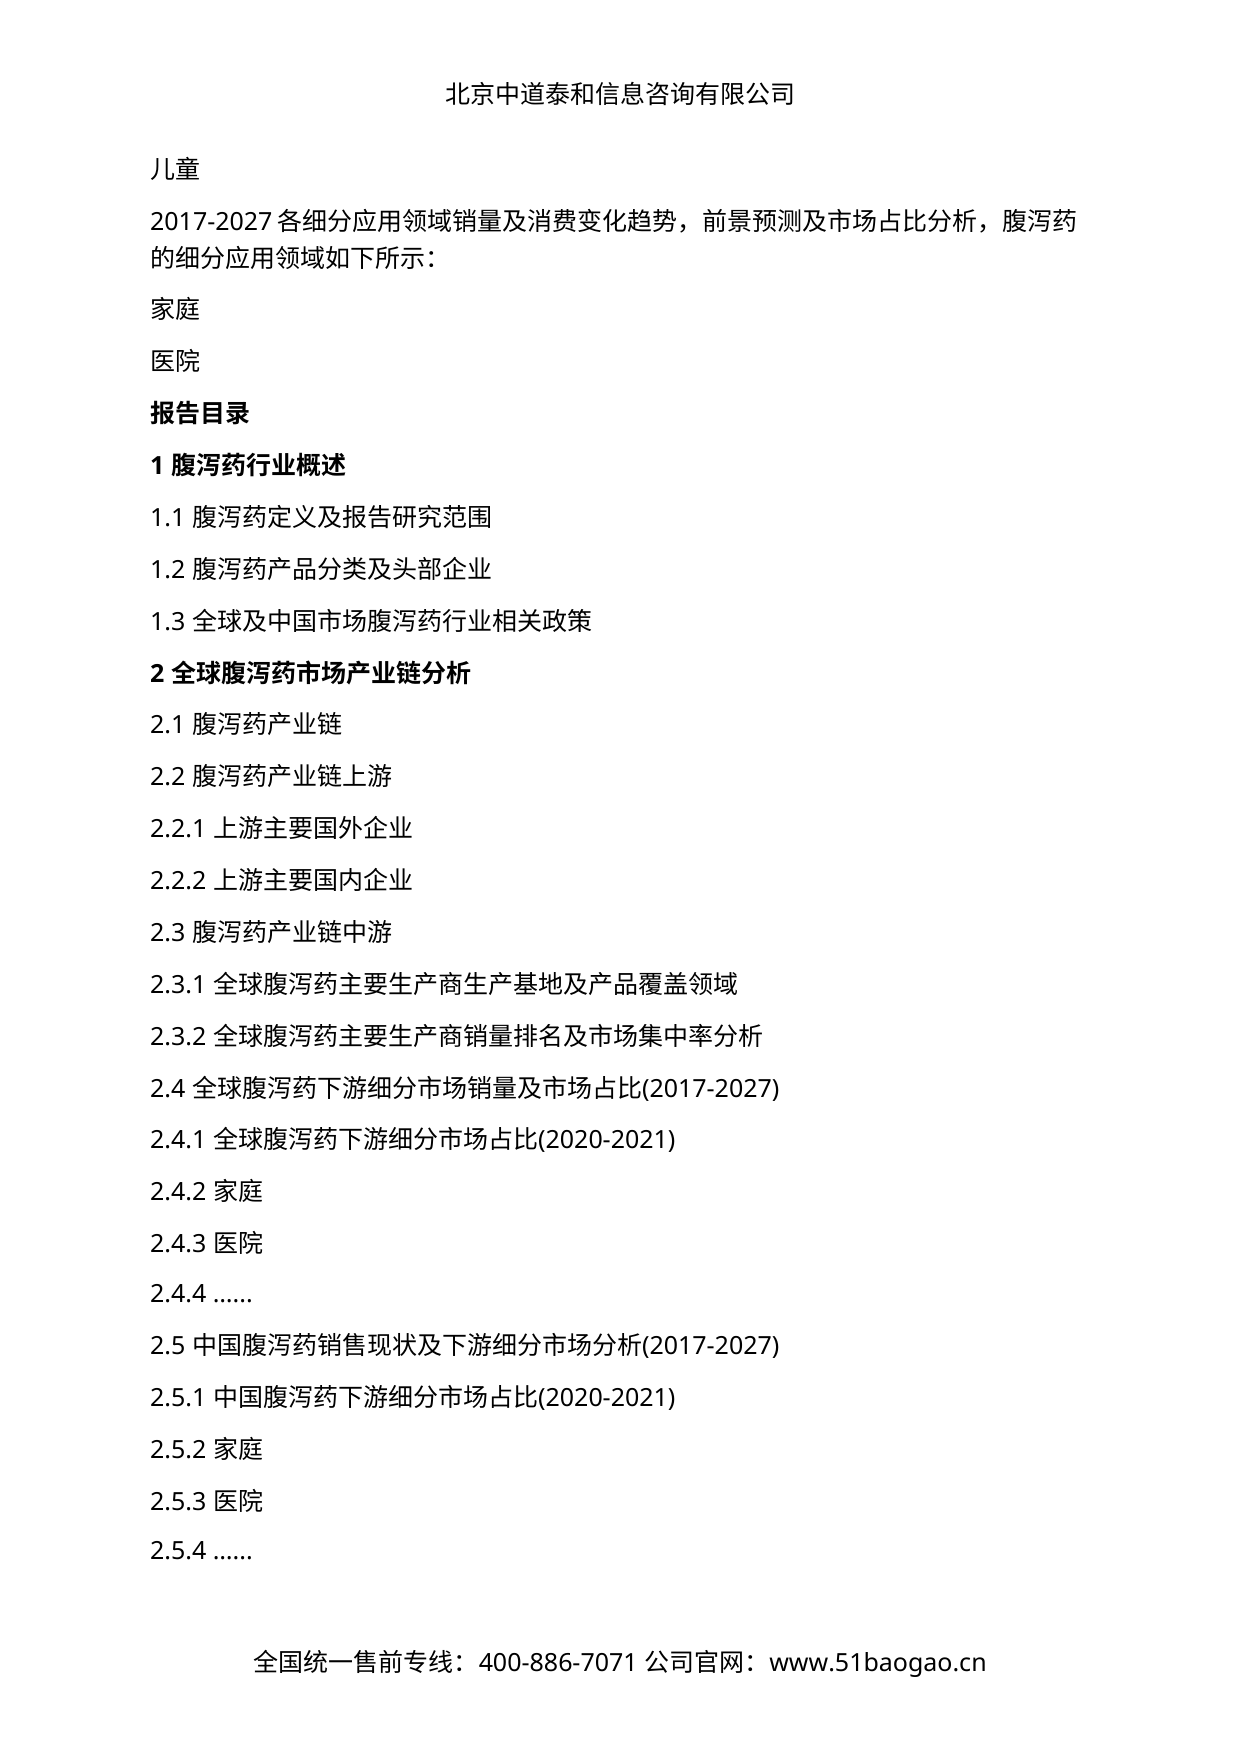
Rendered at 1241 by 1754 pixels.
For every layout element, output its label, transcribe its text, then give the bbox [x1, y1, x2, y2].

text 2.4.1 全球腹泻药下游细分市场占比(2020-2021) [150, 1120, 1090, 1156]
text 报告目录 [150, 394, 1090, 430]
text 2.2.1 上游主要国外企业 [150, 809, 1090, 845]
text 医院 [150, 342, 1090, 378]
text 2.3 腹泻药产业链中游 [150, 912, 1090, 949]
text 2.5.3 医院 [150, 1481, 1090, 1517]
text 1.2 腹泻药产品分类及头部企业 [150, 549, 1090, 586]
text 2.5.4 …... [150, 1533, 1090, 1567]
text 2.2.2 上游主要国内企业 [150, 861, 1090, 897]
text 1.1 腹泻药定义及报告研究范围 [150, 497, 1090, 534]
text 2.5 中国腹泻药销售现状及下游细分市场分析(2017-2027) [150, 1325, 1090, 1362]
text 2 全球腹泻药市场产业链分析 [150, 653, 1090, 689]
text 2.5.2 家庭 [150, 1429, 1090, 1465]
text 2.4 全球腹泻药下游细分市场销量及市场占比(2017-2027) [150, 1068, 1090, 1104]
text 2.3.1 全球腹泻药主要生产商生产基地及产品覆盖领域 [150, 964, 1090, 1001]
text 1 腹泻药行业概述 [150, 446, 1090, 482]
text 1.3 全球及中国市场腹泻药行业相关政策 [150, 601, 1090, 637]
text 2.3.2 全球腹泻药主要生产商销量排名及市场集中率分析 [150, 1016, 1090, 1052]
text 2.2 腹泻药产业链上游 [150, 757, 1090, 793]
text 儿童 [150, 150, 1090, 186]
text 2.4.3 医院 [150, 1224, 1090, 1260]
text 家庭 [150, 290, 1090, 326]
text 2.5.1 中国腹泻药下游细分市场占比(2020-2021) [150, 1377, 1090, 1413]
text 2.1 腹泻药产业链 [150, 705, 1090, 741]
text 2.4.2 家庭 [150, 1172, 1090, 1208]
text 2017-2027各细分应用领域销量及消费变化趋势，前景预测及市场占比分析，腹泻药的细分应用领域如下所示： [150, 202, 1090, 274]
text 2.4.4 …... [150, 1276, 1090, 1310]
